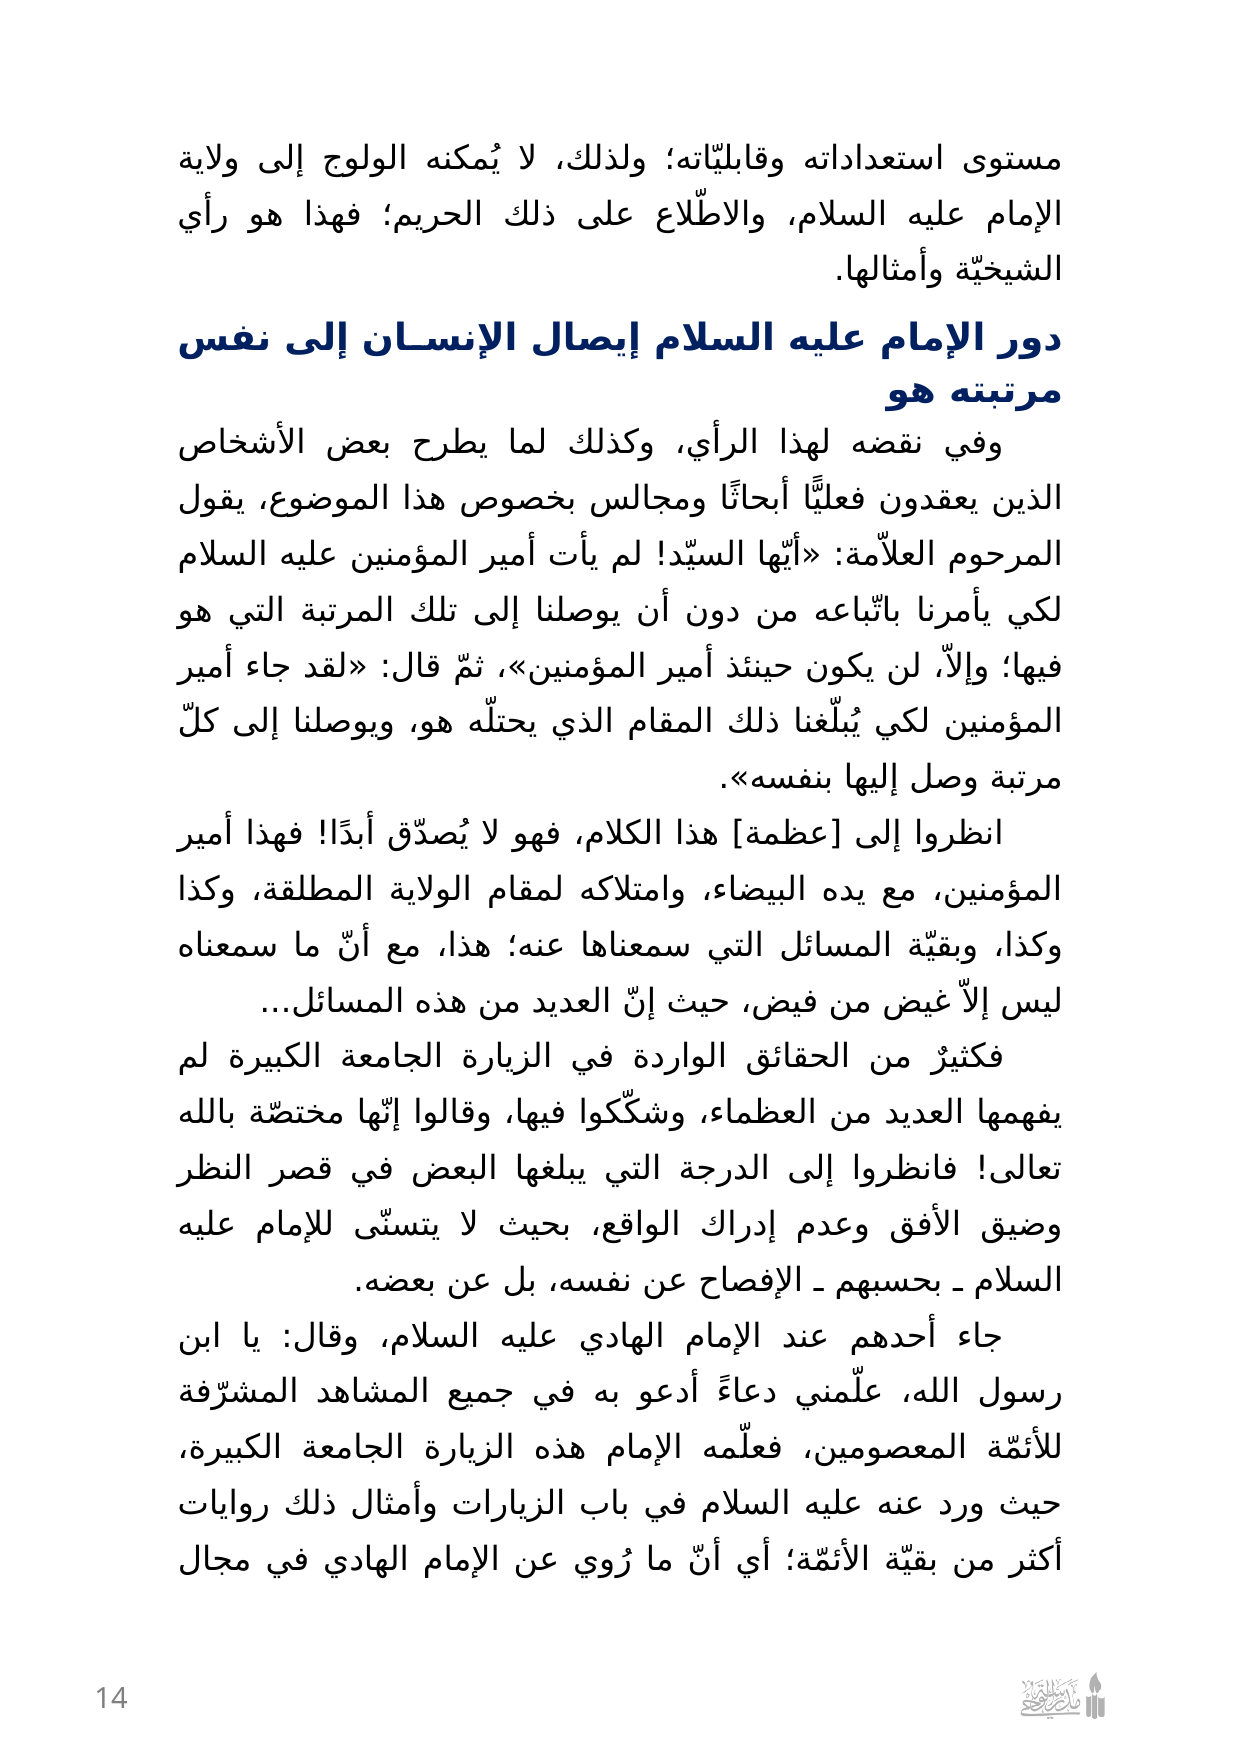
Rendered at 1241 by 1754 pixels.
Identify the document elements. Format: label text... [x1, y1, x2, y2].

text فكثيرٌ من الحقائق الواردة في الزيارة الجامعة الكبيرة لم يفهمها العديد من العظماء، وشكّكوا فيها، وقالوا إنّها مختصّة بالله تعالى! فانظروا إلى الدرجة التي يبلغها البعض في قصر النظر وضيق الأفق وعدم إدراك الواقع، بحيث لا يتسنّى للإمام عليه السلام ـ بحسبهم ـ الإفصاح عن نفسه، بل عن بعضه. [177, 1034, 1063, 1314]
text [177, 136, 1063, 303]
title دور الإمام عليه السلام إيصال الإنسان إلى نفس مرتبته هو [177, 316, 1063, 412]
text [177, 1314, 1063, 1593]
picture [1020, 1672, 1105, 1719]
text وفي نقضه لهذا الرأي، وكذلك لما يطرح بعض الأشخاص الذين يعقدون فعليًّا أبحاثًا ومجالس بخصوص هذا الموضوع، يقول المرحوم العلاّمة: «أيّها السيّد! لم يأت أمير المؤمنين عليه السلام لكي يأمرنا باتّباعه من دون أن يوصلنا إلى تلك المرتبة التي هو فيها؛ وإلاّ، لن يكون حينئذ أمير المؤمنين»، ثمّ قال: «لقد جاء أمير المؤمنين لكي يُبلّغنا ذلك المقام الذي يحتلّه هو، ويوصلنا إلى كلّ مرتبة وصل إليها بنفسه». [177, 420, 1063, 811]
text انظروا إلى [عظمة] هذا الكلام، فهو لا يُصدّق أبدًا! فهذا أمير المؤمنين، مع يده البيضاء، وامتلاكه لمقام الولاية المطلقة، وكذا وكذا، وبقيّة المسائل التي سمعناها عنه؛ هذا، مع أنّ ما سمعناه ليس إلاّ غيض من فيض، حيث إنّ العديد من هذه المسائل... [177, 811, 1063, 1034]
